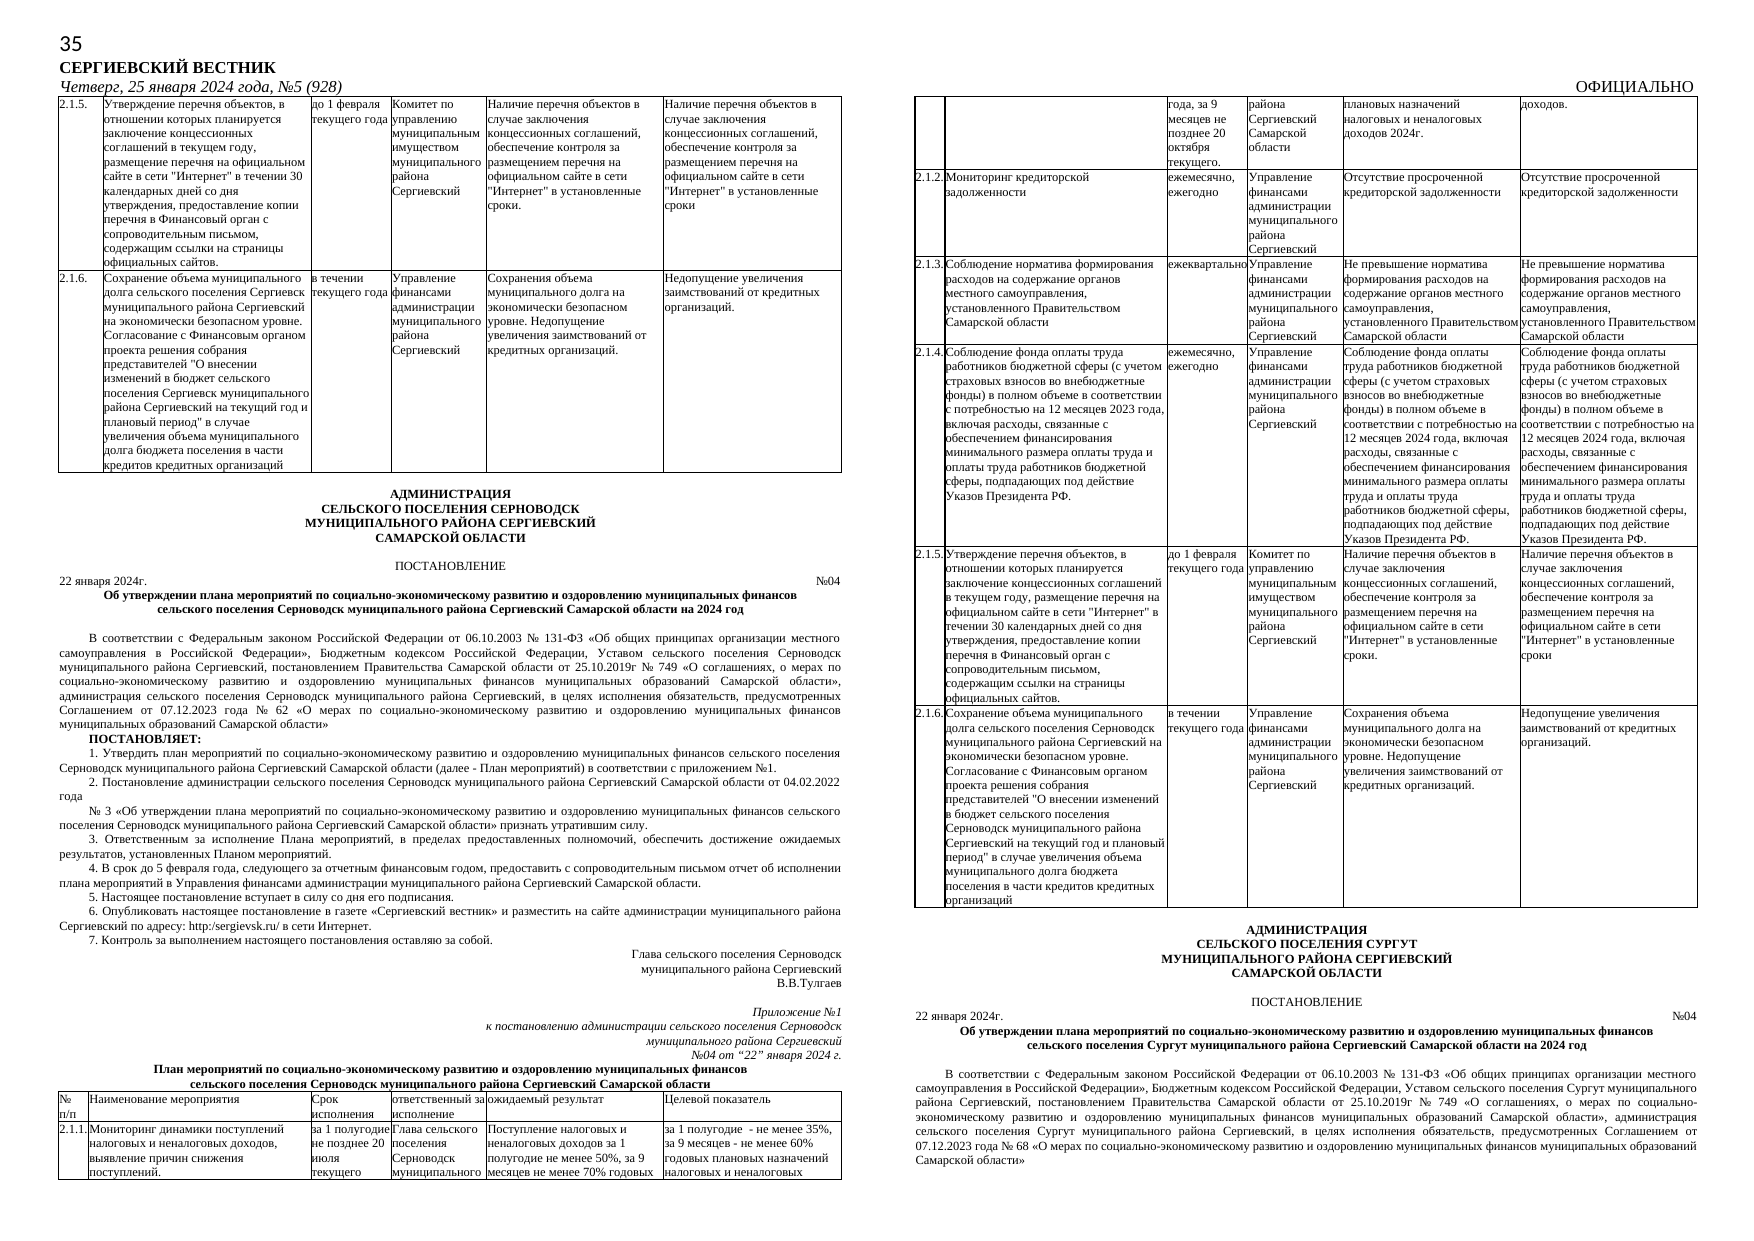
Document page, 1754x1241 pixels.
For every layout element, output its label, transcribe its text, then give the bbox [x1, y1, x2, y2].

text САМАРСКОЙ ОБЛАСТИ [915, 966, 1698, 980]
text СЕЛЬСКОГО ПОСЕЛЕНИЯ СЕРНОВОДСК [59, 502, 842, 516]
text № 3 «Об утверждении плана мероприятий по социально-экономическому развитию и оздоровлению муниципальных финансов сельского поселения Серноводск муниципального района Сергиевский Самарской области» признать утратившим силу. [59, 803, 842, 832]
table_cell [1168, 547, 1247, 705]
text №04 от “22” января 2024 г. [59, 1048, 842, 1062]
text План мероприятий по социально-экономическому развитию и оздоровлению муниципальных финансов [59, 1062, 842, 1077]
text 22 января 2024г. №04 [915, 1009, 1698, 1023]
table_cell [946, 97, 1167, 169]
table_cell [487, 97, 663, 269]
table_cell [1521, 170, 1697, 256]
text МУНИЦИПАЛЬНОГО РАЙОНА СЕРГИЕВСКИЙ [59, 516, 842, 530]
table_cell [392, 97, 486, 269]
text Об утверждении плана мероприятий по социально-экономическому развитию и оздоровлению муниципальных финансов [915, 1023, 1698, 1038]
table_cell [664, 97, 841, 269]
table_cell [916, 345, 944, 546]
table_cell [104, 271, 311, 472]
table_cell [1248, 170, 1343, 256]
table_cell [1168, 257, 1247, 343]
text В соответствии с Федеральным законом Российской Федерации от 06.10.2003 № 131-ФЗ «Об общих принципах организации местного самоуправления в Российской Федерации», Бюджетным кодексом Российской Федерации, Уставом сельского поселения Серноводск муниципального района Сергиевский, постановлением Правительства Самарской области от 25.10.2019г № 749 «О соглашениях, о мерах по социально-экономическому развитию и оздоровлению муниципальных финансов муниципальных образований Самарской области», администрация сельского поселения Серноводск муниципального района Сергиевский, в целях исполнения обязательств, предусмотренных Соглашением от 07.12.2023 года № 62 «О мерах по социально-экономическому развитию и оздоровлению муниципальных финансов муниципальных образований Самарской области» [59, 631, 842, 732]
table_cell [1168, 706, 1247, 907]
text СЕЛЬСКОГО ПОСЕЛЕНИЯ СУРГУТ [915, 937, 1698, 951]
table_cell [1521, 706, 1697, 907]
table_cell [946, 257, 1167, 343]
text муниципального района Сергиевский [59, 1033, 842, 1048]
text 3. Ответственным за исполнение Плана мероприятий, в пределах предоставленных полномочий, обеспечить достижение ожидаемых результатов, установленных Планом мероприятий. [59, 832, 842, 861]
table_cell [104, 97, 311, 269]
text ПОСТАНОВЛЯЕТ: [59, 732, 842, 746]
text Глава сельского поселения Серноводск [59, 947, 842, 962]
text ПОСТАНОВЛЕНИЕ [915, 994, 1698, 1009]
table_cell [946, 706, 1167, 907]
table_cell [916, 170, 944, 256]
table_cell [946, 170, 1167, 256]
text АДМИНИСТРАЦИЯ [915, 923, 1698, 937]
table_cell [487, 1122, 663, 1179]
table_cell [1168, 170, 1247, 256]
text Об утверждении плана мероприятий по социально-экономическому развитию и оздоровлению муниципальных финансов [59, 588, 842, 602]
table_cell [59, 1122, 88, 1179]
text сельского поселения Серноводск муниципального района Сергиевский Самарской области на 2024 год [59, 602, 842, 617]
text АДМИНИСТРАЦИЯ [59, 487, 842, 502]
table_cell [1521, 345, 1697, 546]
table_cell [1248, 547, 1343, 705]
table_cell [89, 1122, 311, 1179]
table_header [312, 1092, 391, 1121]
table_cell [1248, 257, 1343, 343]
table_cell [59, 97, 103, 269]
text 1. Утвердить план мероприятий по социально-экономическому развитию и оздоровлению муниципальных финансов сельского поселения Серноводск муниципального района Сергиевский Самарской области (далее - План мероприятий) в соответствии с приложением №1. [59, 746, 842, 775]
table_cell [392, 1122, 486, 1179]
text 7. Контроль за выполнением настоящего постановления оставляю за собой. [59, 933, 842, 947]
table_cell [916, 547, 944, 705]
text Приложение №1 [59, 1005, 842, 1019]
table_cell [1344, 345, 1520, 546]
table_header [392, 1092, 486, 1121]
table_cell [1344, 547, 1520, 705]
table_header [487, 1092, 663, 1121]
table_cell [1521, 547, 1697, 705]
text 2. Постановление администрации сельского поселения Серноводск муниципального района Сергиевский Самарской области от 04.02.2022 года [59, 775, 842, 803]
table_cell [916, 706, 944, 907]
text МУНИЦИПАЛЬНОГО РАЙОНА СЕРГИЕВСКИЙ [915, 951, 1698, 966]
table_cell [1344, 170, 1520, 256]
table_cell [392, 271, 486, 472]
text В соответствии с Федеральным законом Российской Федерации от 06.10.2003 № 131-ФЗ «Об общих принципах организации местного самоуправления в Российской Федерации», Бюджетным кодексом Российской Федерации, Уставом сельского поселения Сургут муниципального района Сергиевский, постановлением Правительства Самарской области от 25.10.2019г № 749 «О соглашениях, о мерах по социально-экономическому развитию и оздоровлению муниципальных финансов муниципальных образований Самарской области», администрация сельского поселения Сургут муниципального района Сергиевский, в целях исполнения обязательств, предусмотренных Соглашением от 07.12.2023 года № 68 «О мерах по социально-экономическому развитию и оздоровлению муниципальных финансов муниципальных образований Самарской области» [915, 1066, 1698, 1167]
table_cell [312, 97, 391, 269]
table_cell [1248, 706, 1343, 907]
text 5. Настоящее постановление вступает в силу со дня его подписания. [59, 890, 842, 904]
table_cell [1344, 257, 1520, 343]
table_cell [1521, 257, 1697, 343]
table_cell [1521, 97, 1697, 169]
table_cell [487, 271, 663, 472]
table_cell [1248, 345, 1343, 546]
text 22 января 2024г. №04 [59, 573, 842, 588]
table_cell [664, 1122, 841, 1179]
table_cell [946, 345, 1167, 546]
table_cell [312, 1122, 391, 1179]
text сельского поселения Серноводск муниципального района Сергиевский Самарской области [59, 1077, 842, 1091]
text к постановлению администрации сельского поселения Серноводск [59, 1019, 842, 1033]
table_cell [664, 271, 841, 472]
text муниципального района Сергиевский [59, 962, 842, 976]
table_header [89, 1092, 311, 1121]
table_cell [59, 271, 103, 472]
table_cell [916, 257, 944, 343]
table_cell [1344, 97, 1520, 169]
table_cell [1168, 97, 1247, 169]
text ПОСТАНОВЛЕНИЕ [59, 559, 842, 573]
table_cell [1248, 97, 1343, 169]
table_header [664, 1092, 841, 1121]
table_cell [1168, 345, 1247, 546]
text сельского поселения Сургут муниципального района Сергиевский Самарской области на 2024 год [915, 1038, 1698, 1052]
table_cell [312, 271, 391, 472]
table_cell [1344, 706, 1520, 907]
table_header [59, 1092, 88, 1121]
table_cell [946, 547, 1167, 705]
text САМАРСКОЙ ОБЛАСТИ [59, 530, 842, 545]
text В.В.Тулгаев [59, 976, 842, 990]
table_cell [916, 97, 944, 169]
